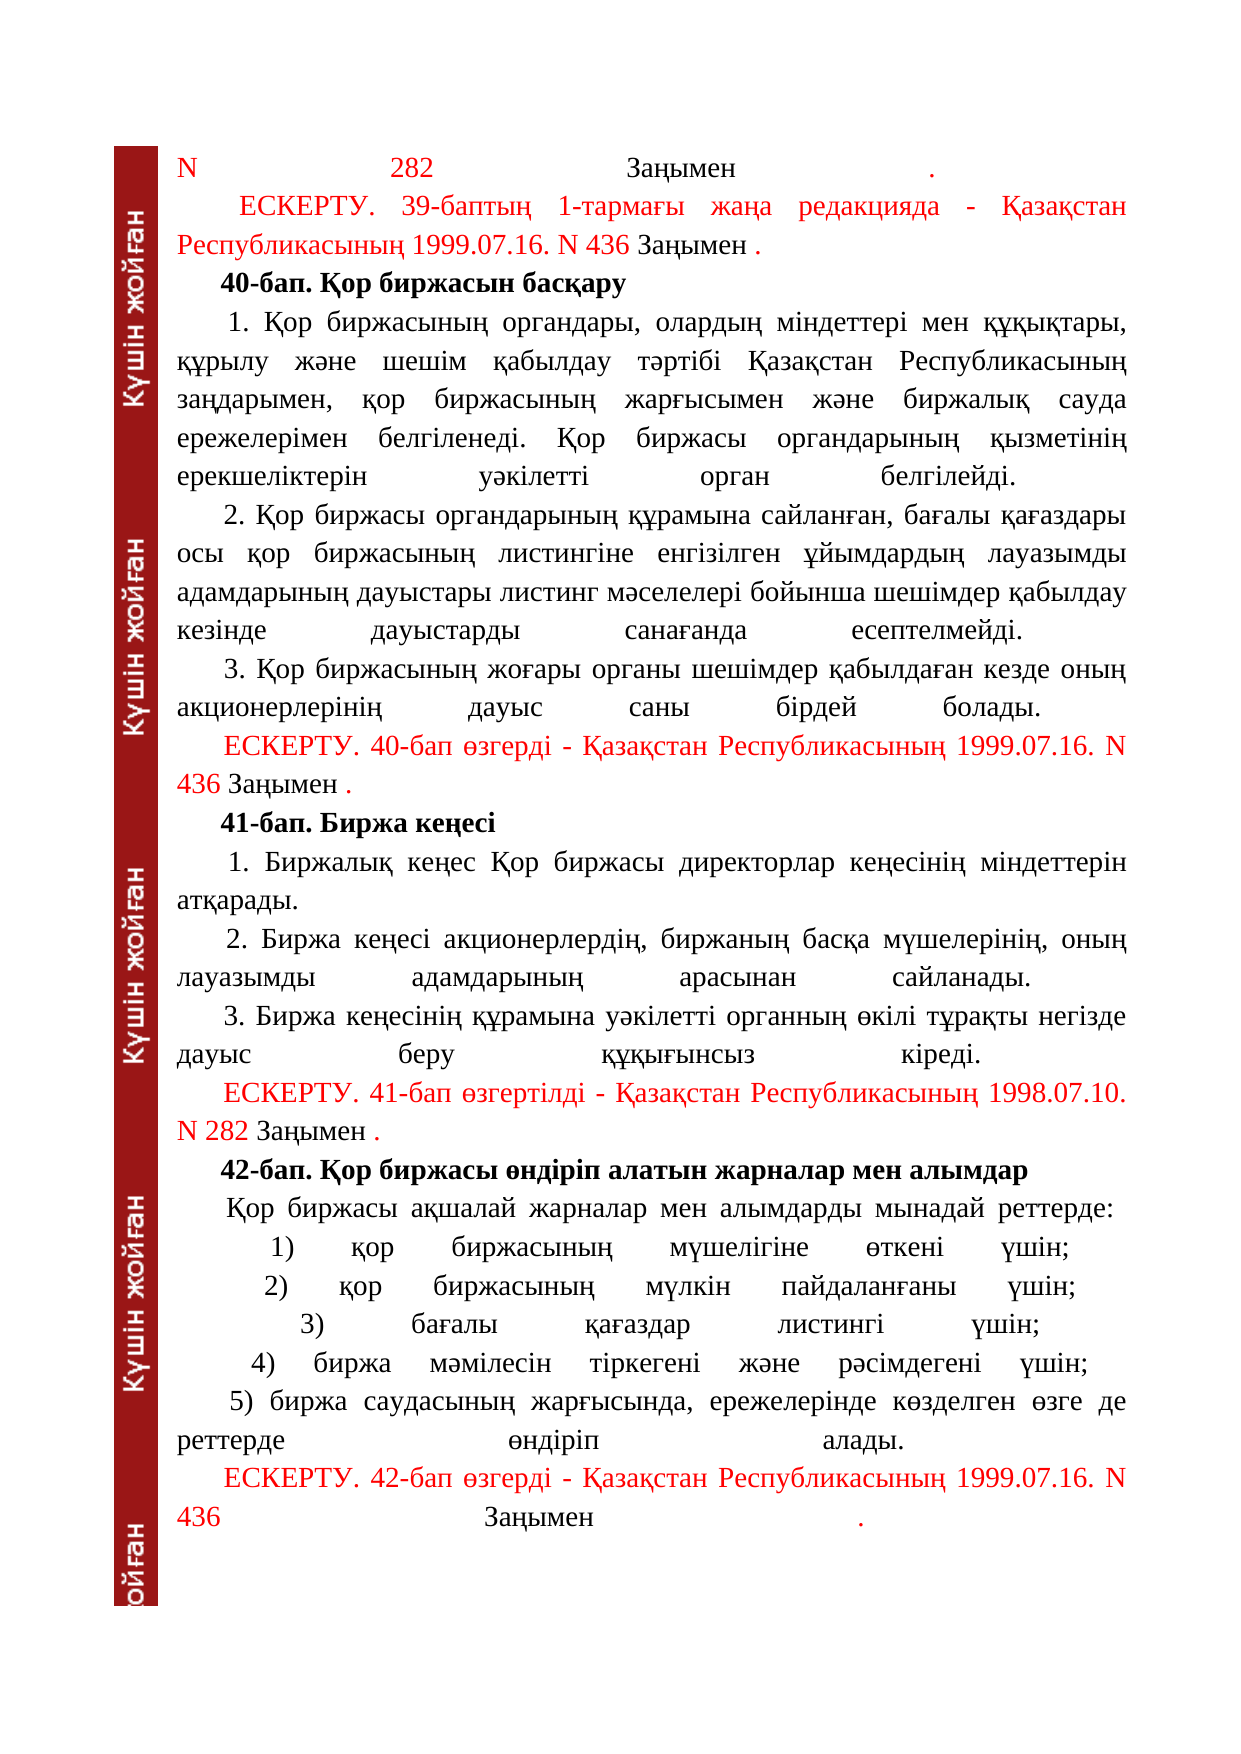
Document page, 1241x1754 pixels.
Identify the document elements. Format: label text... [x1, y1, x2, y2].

picture [114, 1532, 158, 1606]
picture [114, 1147, 158, 1152]
picture [114, 800, 158, 805]
picture [114, 839, 158, 844]
text 41-бап. Биржа кеңесi [112, 805, 1128, 839]
text 42-бап. Қор биржасы өндiрiп алатын жарналар мен алымдар [112, 1152, 1128, 1186]
picture [114, 146, 158, 150]
text 1. Қор биржасының органдары, олардың мiндеттерi мен құқықтары, құрылу және шешiм қабылдау тәртiбi Қазақстан Республикасының заңдарымен, қор биржасының жарғысымен және биржалық сауда ережелерiмен белгiленедi. Қор биржасы органдарының қызметiнiң ерекшелiктерiн уәкiлеттi орган белгiлейдi. 2. Қор биржасы органдарының құрамына сайланған, бағалы қағаздары осы қор биржасының листингiне енгiзiлген ұйымдардың лауазымды адамдарының дауыстары листинг мәселелерi бойынша шешiмдер қабылдау кезiнде дауыстарды санағанда есептелмейдi. 3. Қор биржасының жоғары органы шешiмдер қабылдаған кезде оның акционерлерiнiң дауыс саны бiрдей болады. ЕСКЕРТУ. 40-бап өзгерді - Қазақстан Республикасының 1999.07.16. N 436 Заңымен . [112, 304, 1128, 800]
picture [114, 261, 158, 266]
text 40-бап. Қор биржасын басқару [112, 266, 1128, 299]
picture [114, 1186, 158, 1191]
text 1. Биржалық кеңес Қор биржасы директорлар кеңесiнiң мiндеттерiн атқарады. 2. Биржа кеңесi акционерлердiң, биржаның басқа мүшелерiнiң, оның лауазымды адамдарының арасынан сайланады. 3. Биржа кеңесiнiң құрамына уәкiлеттi органның өкiлi тұрақты негiзде дауыс беру құқығынсыз кiредi. ЕСКЕРТУ. 41-бап өзгертiлдi - Қазақстан Республикасының 1998.07.10. N 282 Заңымен . [112, 844, 1128, 1147]
picture [114, 299, 158, 304]
